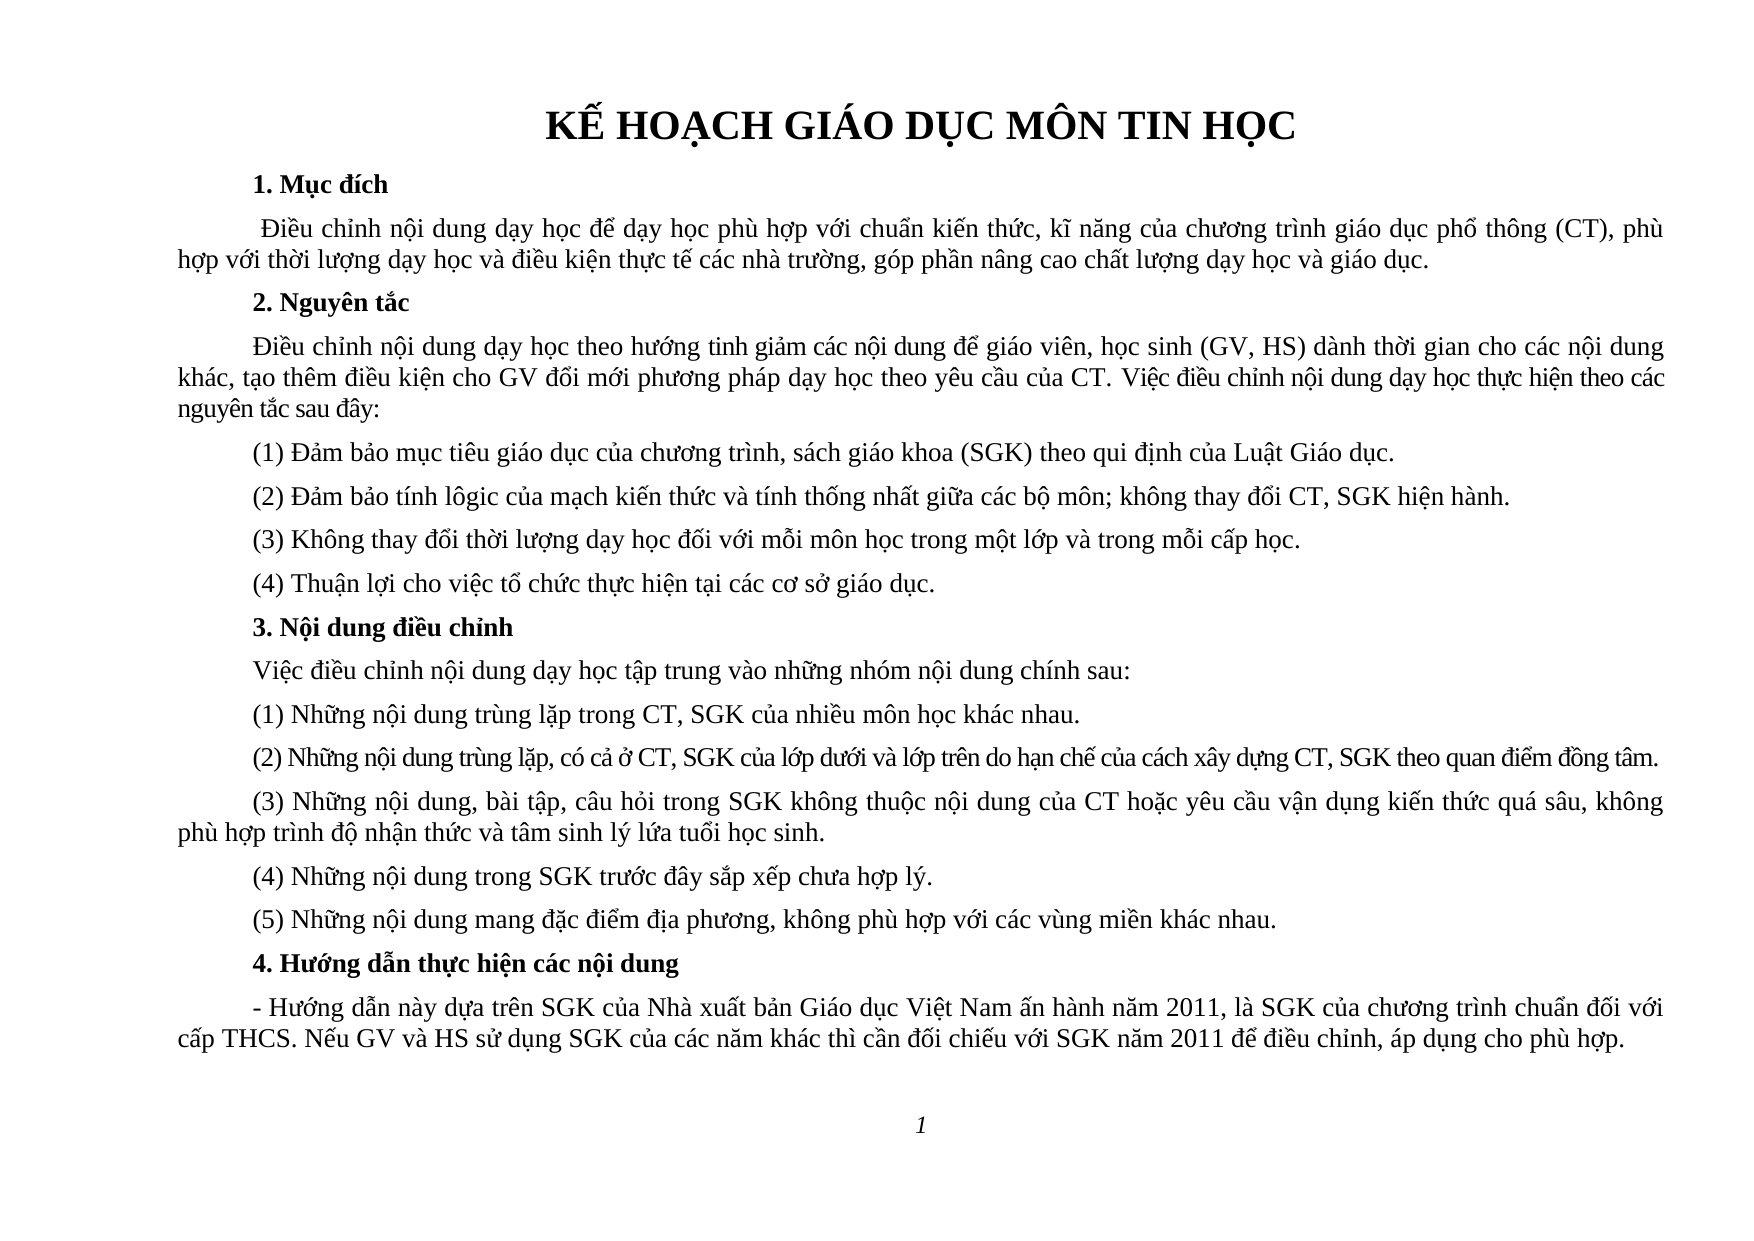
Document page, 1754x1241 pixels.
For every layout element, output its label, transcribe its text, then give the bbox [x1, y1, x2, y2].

text 4. Hướng dẫn thực hiện các nội dung [177, 947, 1665, 978]
text (1) Đảm bảo mục tiêu giáo dục của chương trình, sách giáo khoa (SGK) theo qui định của Luật Giáo dục. [177, 436, 1665, 467]
text (2) Đảm bảo tính lôgic của mạch kiến thức và tính thống nhất giữa các bộ môn; không thay đổi CT, SGK hiện hành. [177, 480, 1665, 511]
text Điều chỉnh nội dung dạy học để dạy học phù hợp với chuẩn kiến thức, kĩ năng của chương trình giáo dục phổ thông (CT), phù hợp với thời lượng dạy học và điều kiện thực tế các nhà trường, góp phần nâng cao chất lượng dạy học và giáo dục. [177, 212, 1665, 274]
text (5) Những nội dung mang đặc điểm địa phương, không phù hợp với các vùng miền khác nhau. [177, 904, 1665, 935]
text 2. Nguyên tắc [177, 286, 1665, 318]
text KẾ HOẠCH GIÁO DỤC MÔN TIN HỌC [177, 100, 1665, 148]
text (2) Những nội dung trùng lặp, có cả ở CT, SGK của lớp dưới và lớp trên do hạn chế của cách xây dựng CT, SGK theo quan điểm đồng tâm. [177, 742, 1665, 773]
text (1) Những nội dung trùng lặp trong CT, SGK của nhiều môn học khác nhau. [177, 698, 1665, 729]
text (4) Thuận lợi cho việc tổ chức thực hiện tại các cơ sở giáo dục. [177, 567, 1665, 598]
text 1. Mục đích [177, 168, 1665, 199]
text - Hướng dẫn này dựa trên SGK của Nhà xuất bản Giáo dục Việt Nam ấn hành năm 2011, là SGK của chương trình chuẩn đối với cấp THCS. Nếu GV và HS sử dụng SGK của các năm khác thì cần đối chiếu với SGK năm 2011 để điều chỉnh, áp dụng cho phù hợp. [177, 991, 1665, 1053]
text Việc điều chỉnh nội dung dạy học tập trung vào những nhóm nội dung chính sau: [177, 654, 1665, 685]
text (4) Những nội dung trong SGK trước đây sắp xếp chưa hợp lý. [177, 860, 1665, 891]
text (3) Những nội dung, bài tập, câu hỏi trong SGK không thuộc nội dung của CT hoặc yêu cầu vận dụng kiến thức quá sâu, không phù hợp trình độ nhận thức và tâm sinh lý lứa tuổi học sinh. [177, 785, 1665, 847]
text Ðiều chỉnh nội dung dạy học theo hướng tinh giảm các nội dung để giáo viên, học sinh (GV, HS) dành thời gian cho các nội dung khác, tạo thêm điều kiện cho GV đổi mới phương pháp dạy học theo yêu cầu của CT. Việc điều chỉnh nội dung dạy học thực hiện theo các nguyên tắc sau đây: [177, 330, 1665, 423]
text (3) Không thay đổi thời lượng dạy học đối với mỗi môn học trong một lớp và trong mỗi cấp học. [177, 523, 1665, 554]
text 3. Nội dung điều chỉnh [177, 611, 1665, 642]
